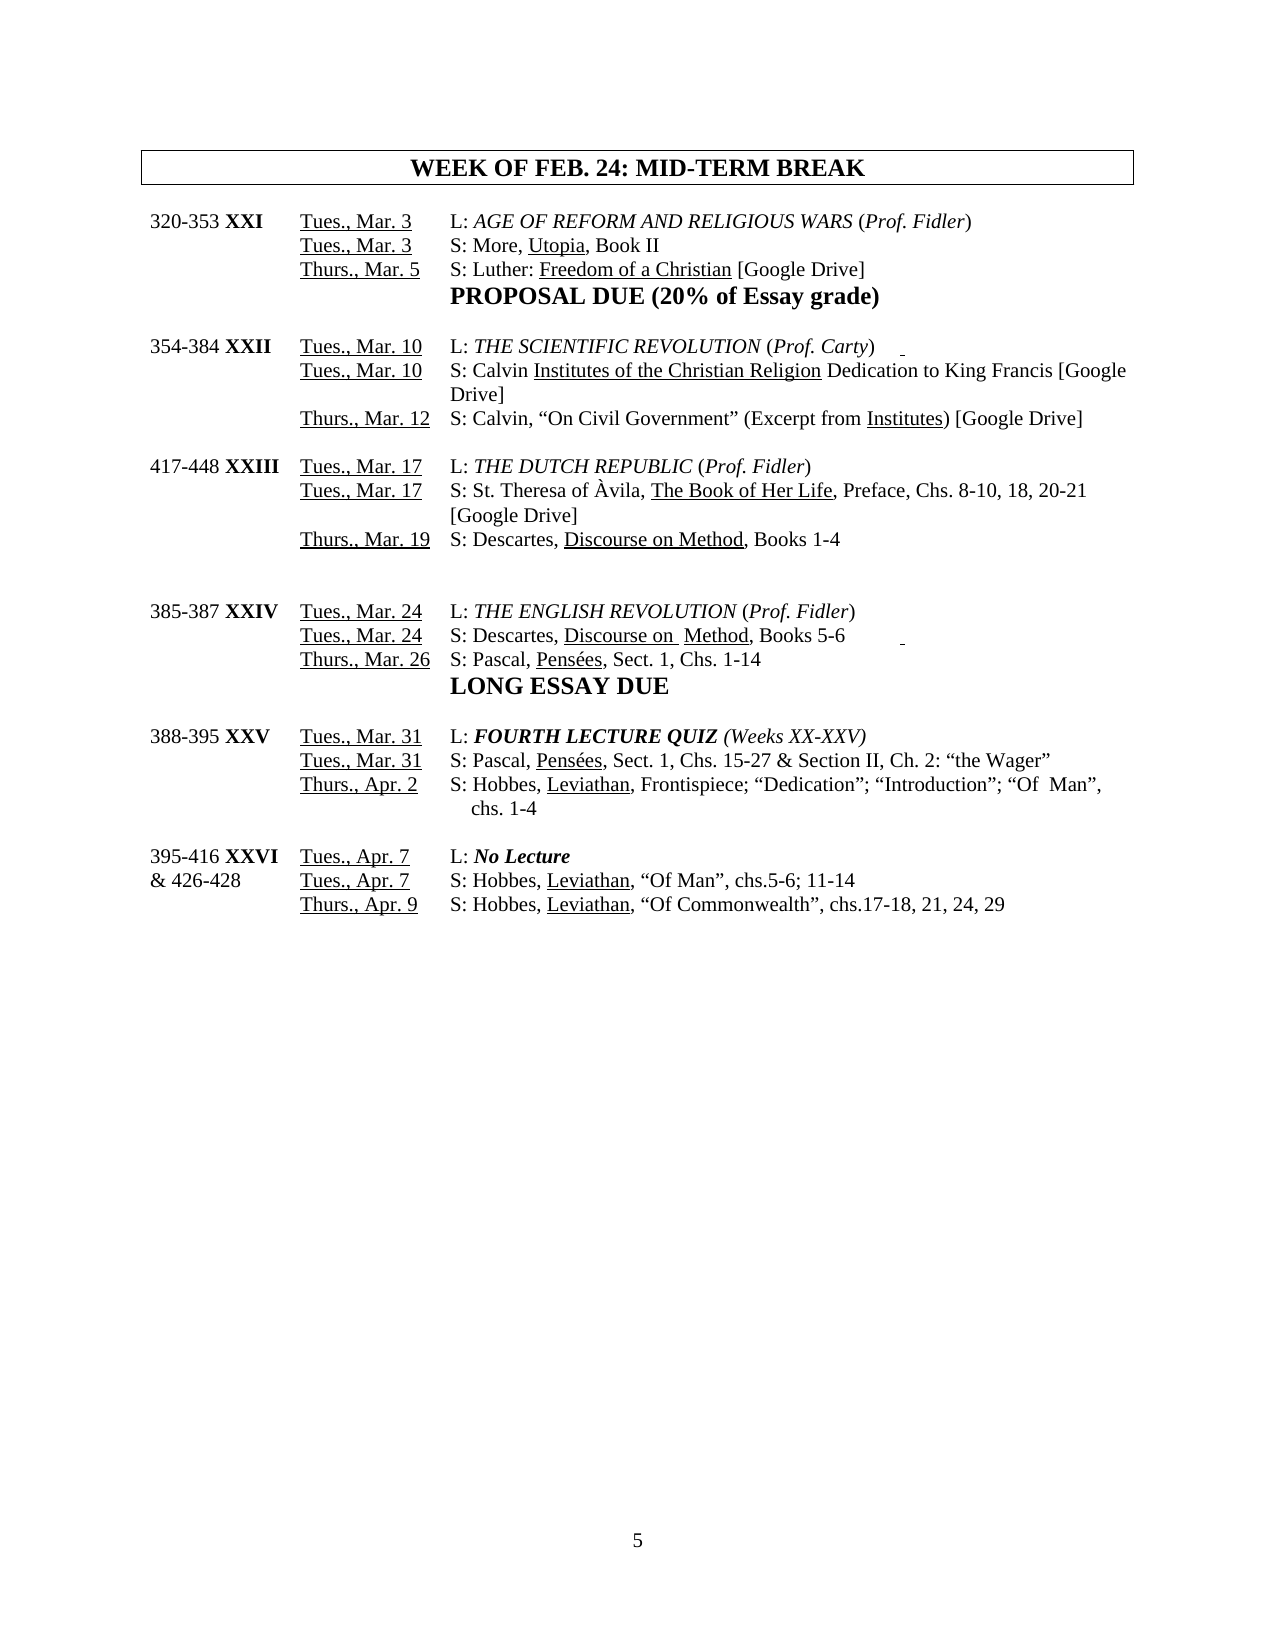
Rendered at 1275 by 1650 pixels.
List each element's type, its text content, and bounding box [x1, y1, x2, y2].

text Tues., Mar. 24 S: Descartes, Discourse on Method, Books 5-6 [150, 623, 1125, 647]
text Tues., Mar. 31 S: Pascal, Pensées, Sect. 1, Chs. 15-27 & Section II, Ch. 2: “the Wager” [150, 748, 1125, 772]
text & 426-428 Tues., Apr. 7 S: Hobbes, Leviathan, “Of Man”, chs.5-6; 11-14 [150, 868, 1125, 892]
text 354-384 XXII Tues., Mar. 10 L: THE SCIENTIFIC REVOLUTION (Prof. Carty) [150, 334, 1134, 358]
text Thurs., Mar. 19 S: Descartes, Discourse on Method, Books 1-4 [150, 527, 1125, 575]
text chs. 1-4 [375, 796, 1125, 820]
text Thurs., Apr. 9 S: Hobbes, Leviathan, “Of Commonwealth”, chs.17-18, 21, 24, 29 [150, 892, 1125, 916]
text Thurs., Mar. 12 S: Calvin, “On Civil Government” (Excerpt from Institutes) [Google Drive] [225, 406, 1134, 430]
text WEEK OF FEB. 24: MID-TERM BREAK [142, 151, 1133, 184]
text Thurs., Apr. 2 S: Hobbes, Leviathan, Frontispiece; “Dedication”; “Introduction”; “Of Man”, [150, 772, 1125, 796]
text 388-395 XXV Tues., Mar. 31 L: FOURTH LECTURE QUIZ (Weeks XX-XXV) [150, 724, 1125, 748]
text 417-448 XXIII Tues., Mar. 17 L: THE DUTCH REPUBLIC (Prof. Fidler) [150, 454, 1125, 478]
text Thurs., Mar. 5 S: Luther: Freedom of a Christian [Google Drive] [225, 257, 1134, 281]
text LONG ESSAY DUE [150, 671, 1125, 700]
text 395-416 XXVI Tues., Apr. 7 L: No Lecture [150, 844, 1125, 868]
text Tues., Mar. 17 S: St. Theresa of Àvila, The Book of Her Life, Preface, Chs. 8-10, 18, 20-21 [Google Drive] [225, 478, 1134, 527]
text Thurs., Mar. 26 S: Pascal, Pensées, Sect. 1, Chs. 1-14 [150, 647, 1125, 671]
text Tues., Mar. 10 S: Calvin Institutes of the Christian Religion Dedication to King Francis [Google Drive] [150, 358, 1134, 406]
text 320-353 XXI Tues., Mar. 3 L: AGE OF REFORM AND RELIGIOUS WARS (Prof. Fidler) [150, 209, 1134, 233]
text 385-387 XXIV Tues., Mar. 24 L: THE ENGLISH REVOLUTION (Prof. Fidler) [150, 599, 1125, 623]
text PROPOSAL DUE (20% of Essay grade) [225, 281, 1134, 310]
text Tues., Mar. 3 S: More, Utopia, Book II [300, 233, 1134, 257]
